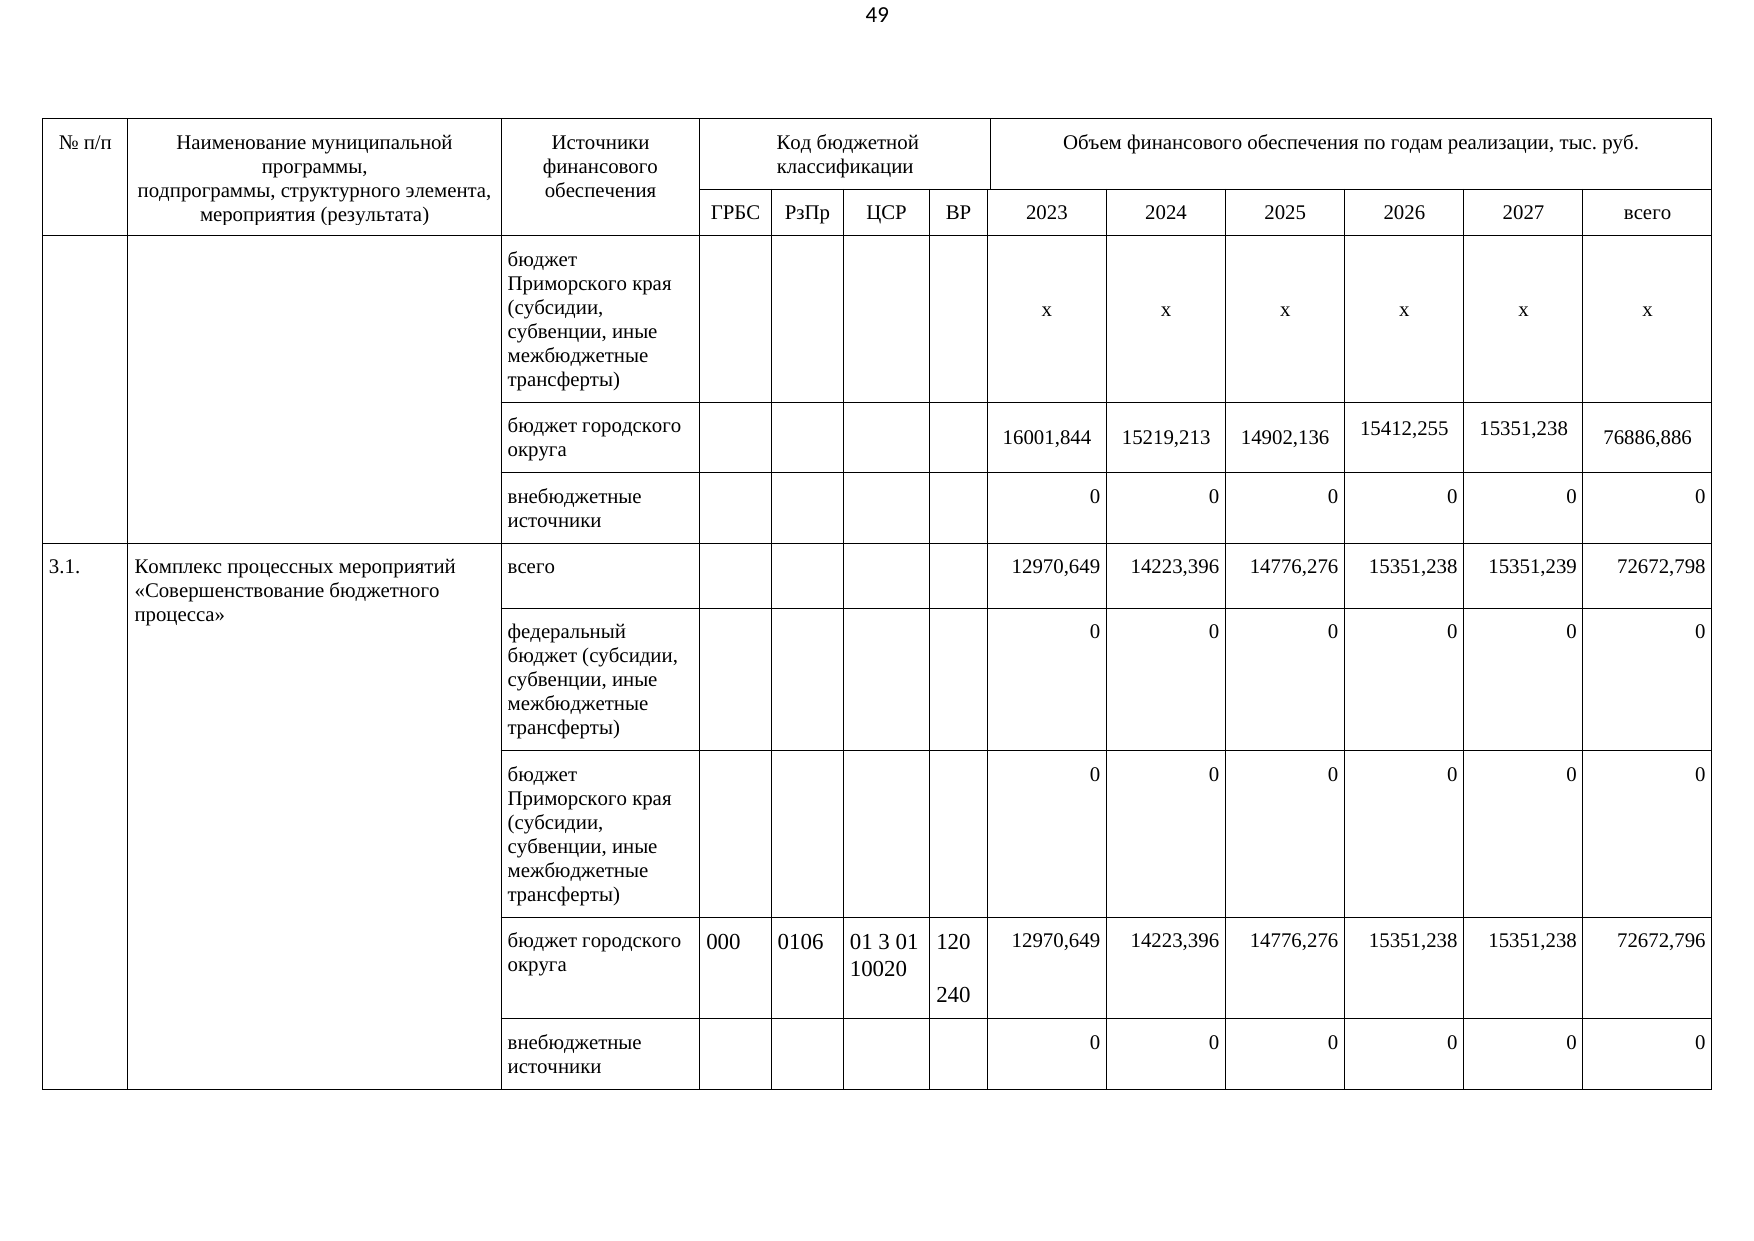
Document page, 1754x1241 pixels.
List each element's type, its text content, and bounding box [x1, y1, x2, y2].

table_cell 0 [1107, 609, 1225, 750]
table_header Код бюджетной классификации [700, 119, 990, 189]
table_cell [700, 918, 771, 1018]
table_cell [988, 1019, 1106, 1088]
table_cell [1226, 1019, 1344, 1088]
table_cell 3.1. [43, 544, 127, 1088]
table_cell 14223,396 [1107, 544, 1225, 607]
table_cell Комплекс процессных мероприятий «Совершенствование бюджетного процесса» [128, 544, 501, 1088]
table_cell [700, 473, 771, 542]
table_cell бюджет городского округа [502, 403, 699, 472]
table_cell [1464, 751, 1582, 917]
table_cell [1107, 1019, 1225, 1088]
table_cell [700, 751, 771, 917]
table_cell 0 [988, 609, 1106, 750]
table_cell 15351,238 [1464, 403, 1582, 472]
table_cell [772, 544, 843, 607]
table_cell 0 [1345, 473, 1463, 542]
table_cell [772, 609, 843, 750]
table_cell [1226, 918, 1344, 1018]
table_cell 2027 [1464, 190, 1582, 235]
table_cell 0 [1464, 609, 1582, 750]
table_cell 14902,136 [1226, 403, 1344, 472]
table_cell [930, 609, 987, 750]
table_header № п/п [43, 119, 127, 235]
table_cell [930, 236, 987, 402]
table_cell 2024 [1107, 190, 1225, 235]
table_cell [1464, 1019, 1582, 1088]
table_cell [772, 236, 843, 402]
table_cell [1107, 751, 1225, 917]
table_header Объем финансового обеспечения по годам реализации, тыс. руб. [991, 119, 1711, 189]
table_cell 0 [1345, 609, 1463, 750]
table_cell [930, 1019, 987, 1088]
table_cell х [1226, 236, 1344, 402]
table_cell [772, 473, 843, 542]
table_cell х [1464, 236, 1582, 402]
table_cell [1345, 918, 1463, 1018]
table_cell всего [502, 544, 699, 607]
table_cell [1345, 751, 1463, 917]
table_cell РзПр [772, 190, 843, 235]
table_cell ВР [930, 190, 987, 235]
table_cell 0 [1583, 609, 1711, 750]
table_cell 72672,798 [1583, 544, 1711, 607]
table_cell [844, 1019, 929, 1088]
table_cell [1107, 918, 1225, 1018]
table_cell х [1107, 236, 1225, 402]
table_cell [844, 236, 929, 402]
table_cell [772, 403, 843, 472]
table_cell 15412,255 [1345, 403, 1463, 472]
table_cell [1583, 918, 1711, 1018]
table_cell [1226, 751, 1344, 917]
table_cell ГРБС [700, 190, 771, 235]
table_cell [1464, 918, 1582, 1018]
table_cell [700, 609, 771, 750]
table_cell всего [1583, 190, 1711, 235]
table_cell [844, 751, 929, 917]
table_cell 14776,276 [1226, 544, 1344, 607]
table_cell федеральный бюджет (субсидии, субвенции, иные межбюджетные трансферты) [502, 609, 699, 750]
table_header Источники финансового обеспечения [502, 119, 699, 235]
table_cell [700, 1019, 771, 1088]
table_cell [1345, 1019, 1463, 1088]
table_cell 2023 [988, 190, 1106, 235]
table_cell [700, 236, 771, 402]
table_cell [930, 751, 987, 917]
table_header Наименование муниципальной программы, подпрограммы, структурного элемента, мероприятия (результата) [128, 119, 501, 235]
table_cell бюджет Приморского края (субсидии, субвенции, иные межбюджетные трансферты) [502, 236, 699, 402]
table_cell 0 [1226, 609, 1344, 750]
table_cell 76886,886 [1583, 403, 1711, 472]
table_cell 15219,213 [1107, 403, 1225, 472]
table_cell бюджет Приморского края (субсидии, субвенции, иные межбюджетные трансферты) [502, 751, 699, 917]
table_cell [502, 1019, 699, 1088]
table_cell 15351,238 [1345, 544, 1463, 607]
table_cell внебюджетные источники [502, 473, 699, 542]
table_cell [844, 609, 929, 750]
table_cell 16001,844 [988, 403, 1106, 472]
table_cell [700, 403, 771, 472]
table_cell [844, 403, 929, 472]
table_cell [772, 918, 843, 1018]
table_cell х [1345, 236, 1463, 402]
table_cell 0 [988, 751, 1106, 917]
table_cell 0 [1464, 473, 1582, 542]
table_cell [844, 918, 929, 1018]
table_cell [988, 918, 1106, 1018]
table_cell ЦСР [844, 190, 929, 235]
table_cell 0 [1226, 473, 1344, 542]
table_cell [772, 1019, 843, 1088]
table_cell 0 [988, 473, 1106, 542]
table_cell 2025 [1226, 190, 1344, 235]
table_cell 12970,649 [988, 544, 1106, 607]
table_cell [700, 544, 771, 607]
table_cell [930, 403, 987, 472]
table_cell [930, 544, 987, 607]
table_cell 15351,239 [1464, 544, 1582, 607]
table_cell 0 [1583, 473, 1711, 542]
table_cell [930, 473, 987, 542]
table_cell [844, 473, 929, 542]
table_cell х [1583, 236, 1711, 402]
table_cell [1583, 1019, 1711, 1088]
table_cell 0 [1107, 473, 1225, 542]
table_cell [772, 751, 843, 917]
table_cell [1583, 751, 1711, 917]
table_cell х [988, 236, 1106, 402]
table_cell 2026 [1345, 190, 1463, 235]
table_cell [844, 544, 929, 607]
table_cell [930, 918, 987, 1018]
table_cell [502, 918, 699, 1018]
